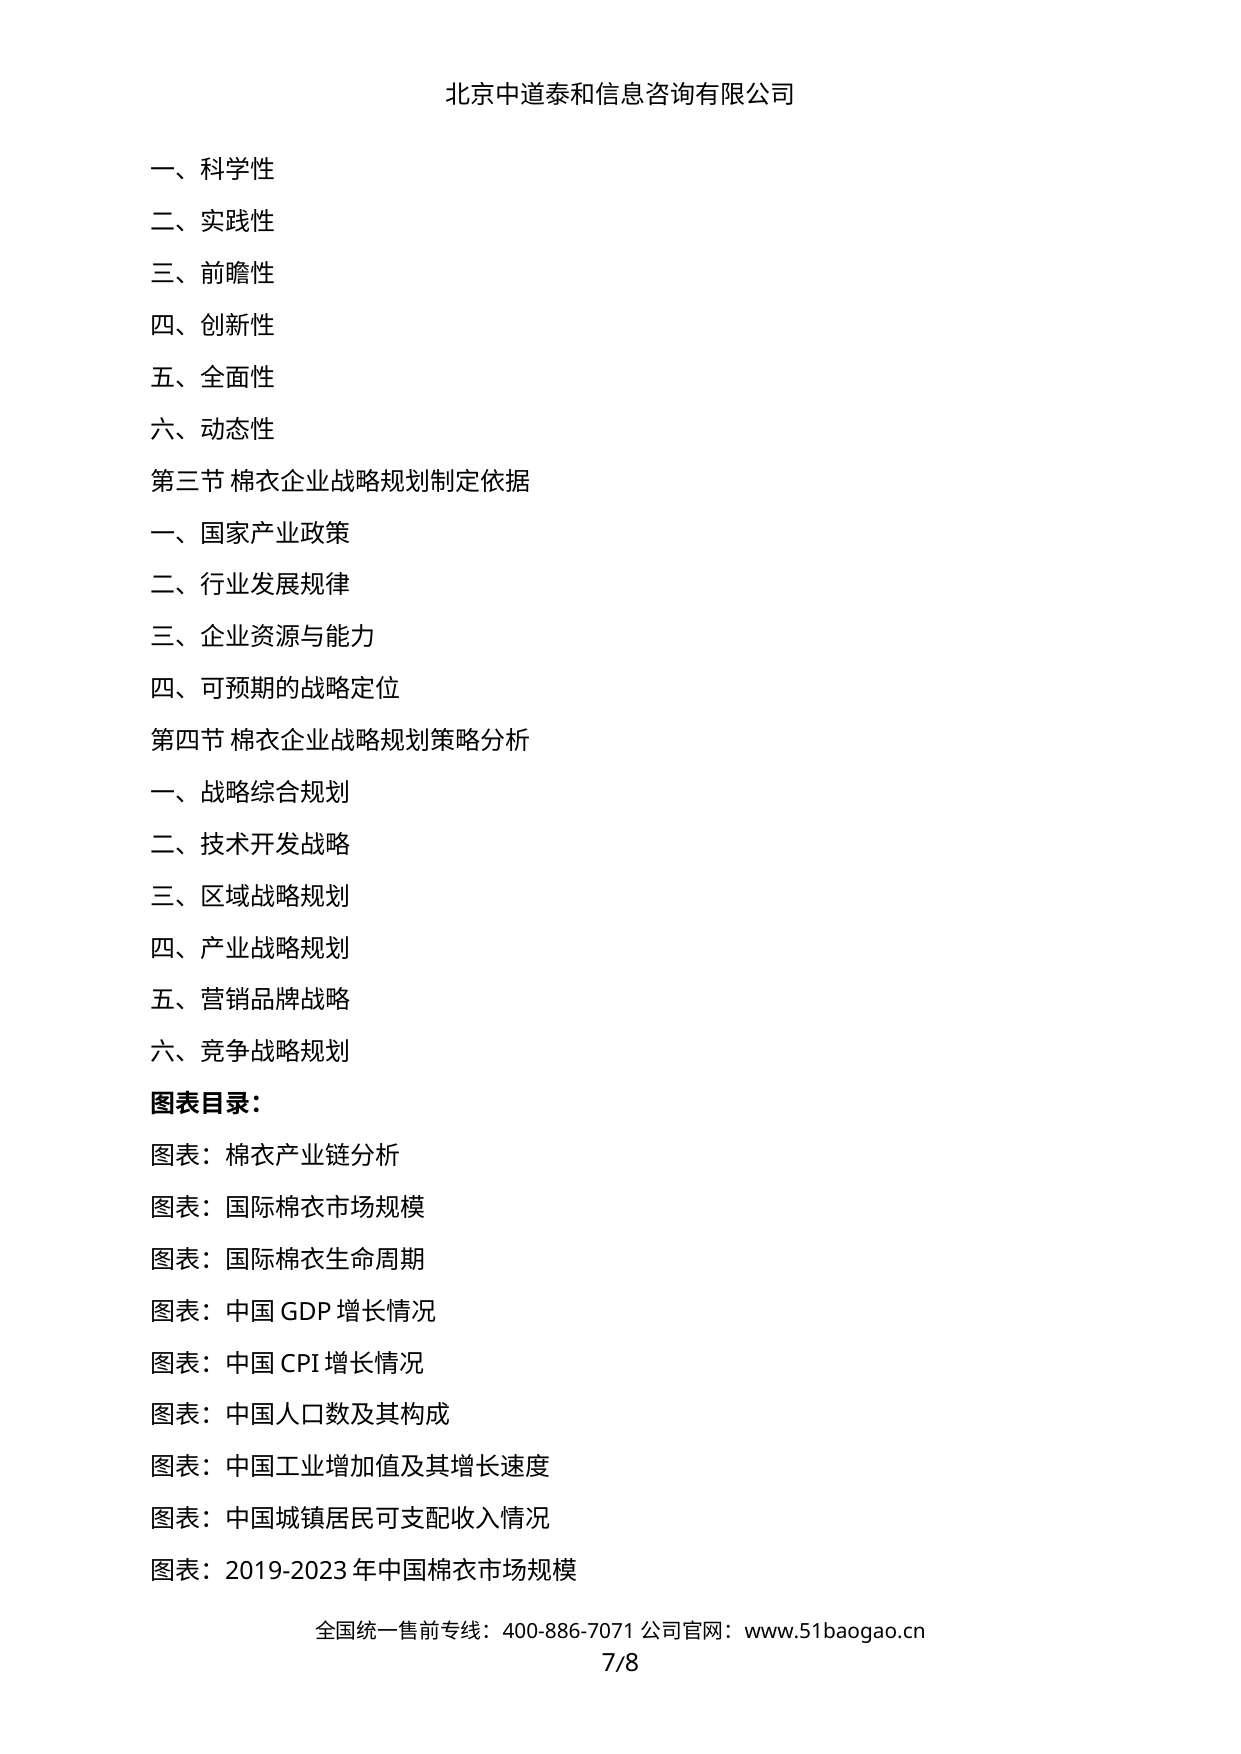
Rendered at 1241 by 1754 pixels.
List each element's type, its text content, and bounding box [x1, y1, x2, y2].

text 六、竞争战略规划 [150, 1032, 1090, 1068]
text 三、区域战略规划 [150, 876, 1090, 912]
text 图表：2019-2023年中国棉衣市场规模 [150, 1551, 1090, 1587]
text 二、技术开发战略 [150, 824, 1090, 861]
text 图表目录： [150, 1084, 1090, 1120]
text 图表：中国工业增加值及其增长速度 [150, 1447, 1090, 1483]
text 五、营销品牌战略 [150, 980, 1090, 1016]
text 一、国家产业政策 [150, 513, 1090, 549]
text 图表：中国GDP增长情况 [150, 1291, 1090, 1327]
text 三、企业资源与能力 [150, 617, 1090, 653]
text 图表：国际棉衣生命周期 [150, 1239, 1090, 1276]
text 二、行业发展规律 [150, 565, 1090, 601]
text 六、动态性 [150, 409, 1090, 446]
text 图表：中国人口数及其构成 [150, 1395, 1090, 1431]
text 第三节 棉衣企业战略规划制定依据 [150, 461, 1090, 497]
text 一、科学性 [150, 150, 1090, 186]
text 五、全面性 [150, 357, 1090, 394]
text 图表：中国CPI增长情况 [150, 1343, 1090, 1379]
text 三、前瞻性 [150, 254, 1090, 290]
text 二、实践性 [150, 202, 1090, 238]
text 第四节 棉衣企业战略规划策略分析 [150, 721, 1090, 757]
text 图表：棉衣产业链分析 [150, 1136, 1090, 1172]
text 四、可预期的战略定位 [150, 669, 1090, 705]
text 四、产业战略规划 [150, 928, 1090, 964]
text 图表：中国城镇居民可支配收入情况 [150, 1499, 1090, 1535]
text 一、战略综合规划 [150, 772, 1090, 809]
text 四、创新性 [150, 306, 1090, 342]
text 图表：国际棉衣市场规模 [150, 1187, 1090, 1224]
